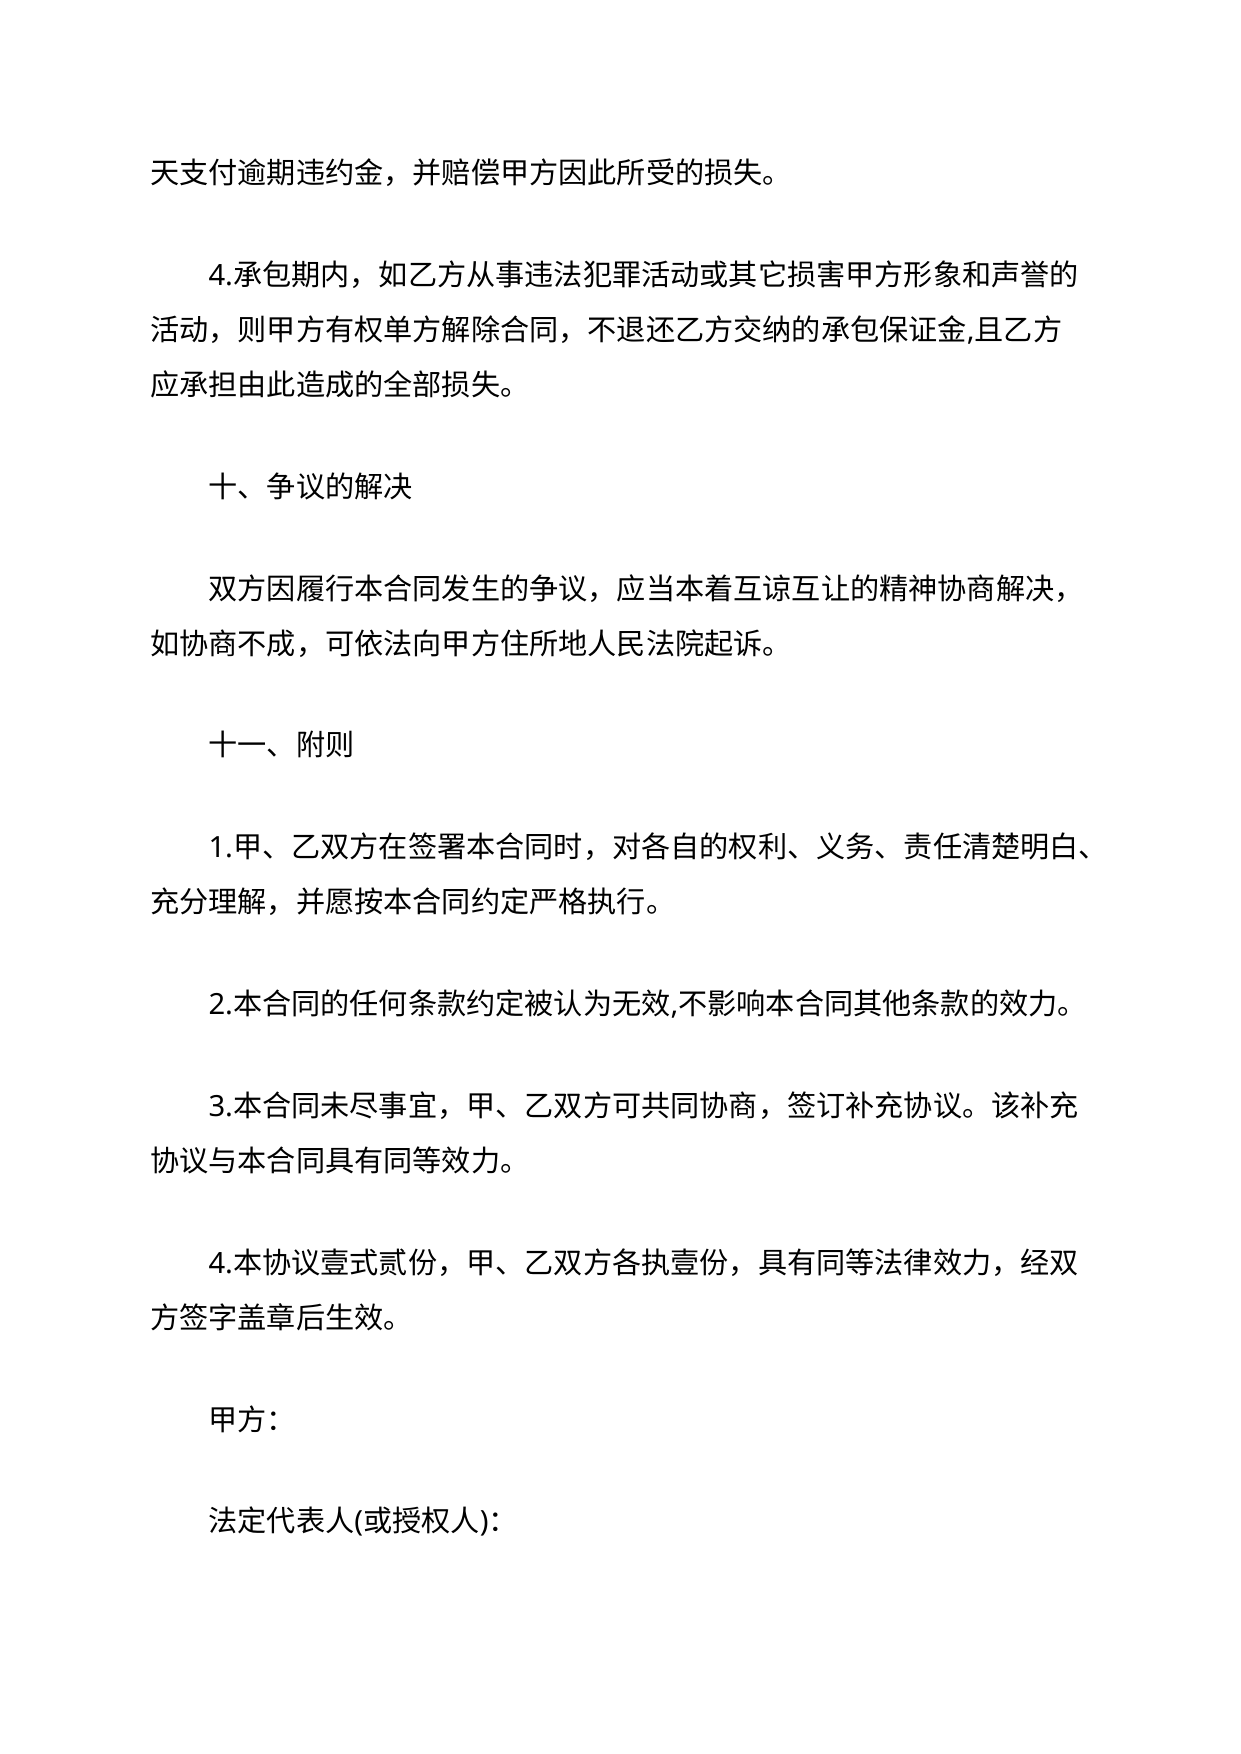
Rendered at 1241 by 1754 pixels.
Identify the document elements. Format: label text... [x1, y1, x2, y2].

text 十一、附则 [150, 722, 1090, 764]
text 4.承包期内，如乙方从事违法犯罪活动或其它损害甲方形象和声誉的活动，则甲方有权单方解除合同，不退还乙方交纳的承包保证金,且乙方应承担由此造成的全部损失。 [150, 252, 1090, 404]
text 4.本协议壹式贰份，甲、乙双方各执壹份，具有同等法律效力，经双方签字盖章后生效。 [150, 1239, 1090, 1337]
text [150, 150, 1090, 192]
text 甲方： [150, 1396, 1090, 1438]
text 法定代表人(或授权人)： [150, 1498, 1090, 1540]
text 1.甲、乙双方在签署本合同时，对各自的权利、义务、责任清楚明白、充分理解，并愿按本合同约定严格执行。 [150, 824, 1090, 921]
text 十、争议的解决 [150, 463, 1090, 506]
text 3.本合同未尽事宜，甲、乙双方可共同协商，签订补充协议。该补充协议与本合同具有同等效力。 [150, 1082, 1090, 1180]
text 双方因履行本合同发生的争议，应当本着互谅互让的精神协商解决，如协商不成，可依法向甲方住所地人民法院起诉。 [150, 565, 1090, 662]
text 2.本合同的任何条款约定被认为无效,不影响本合同其他条款的效力。 [150, 981, 1090, 1023]
